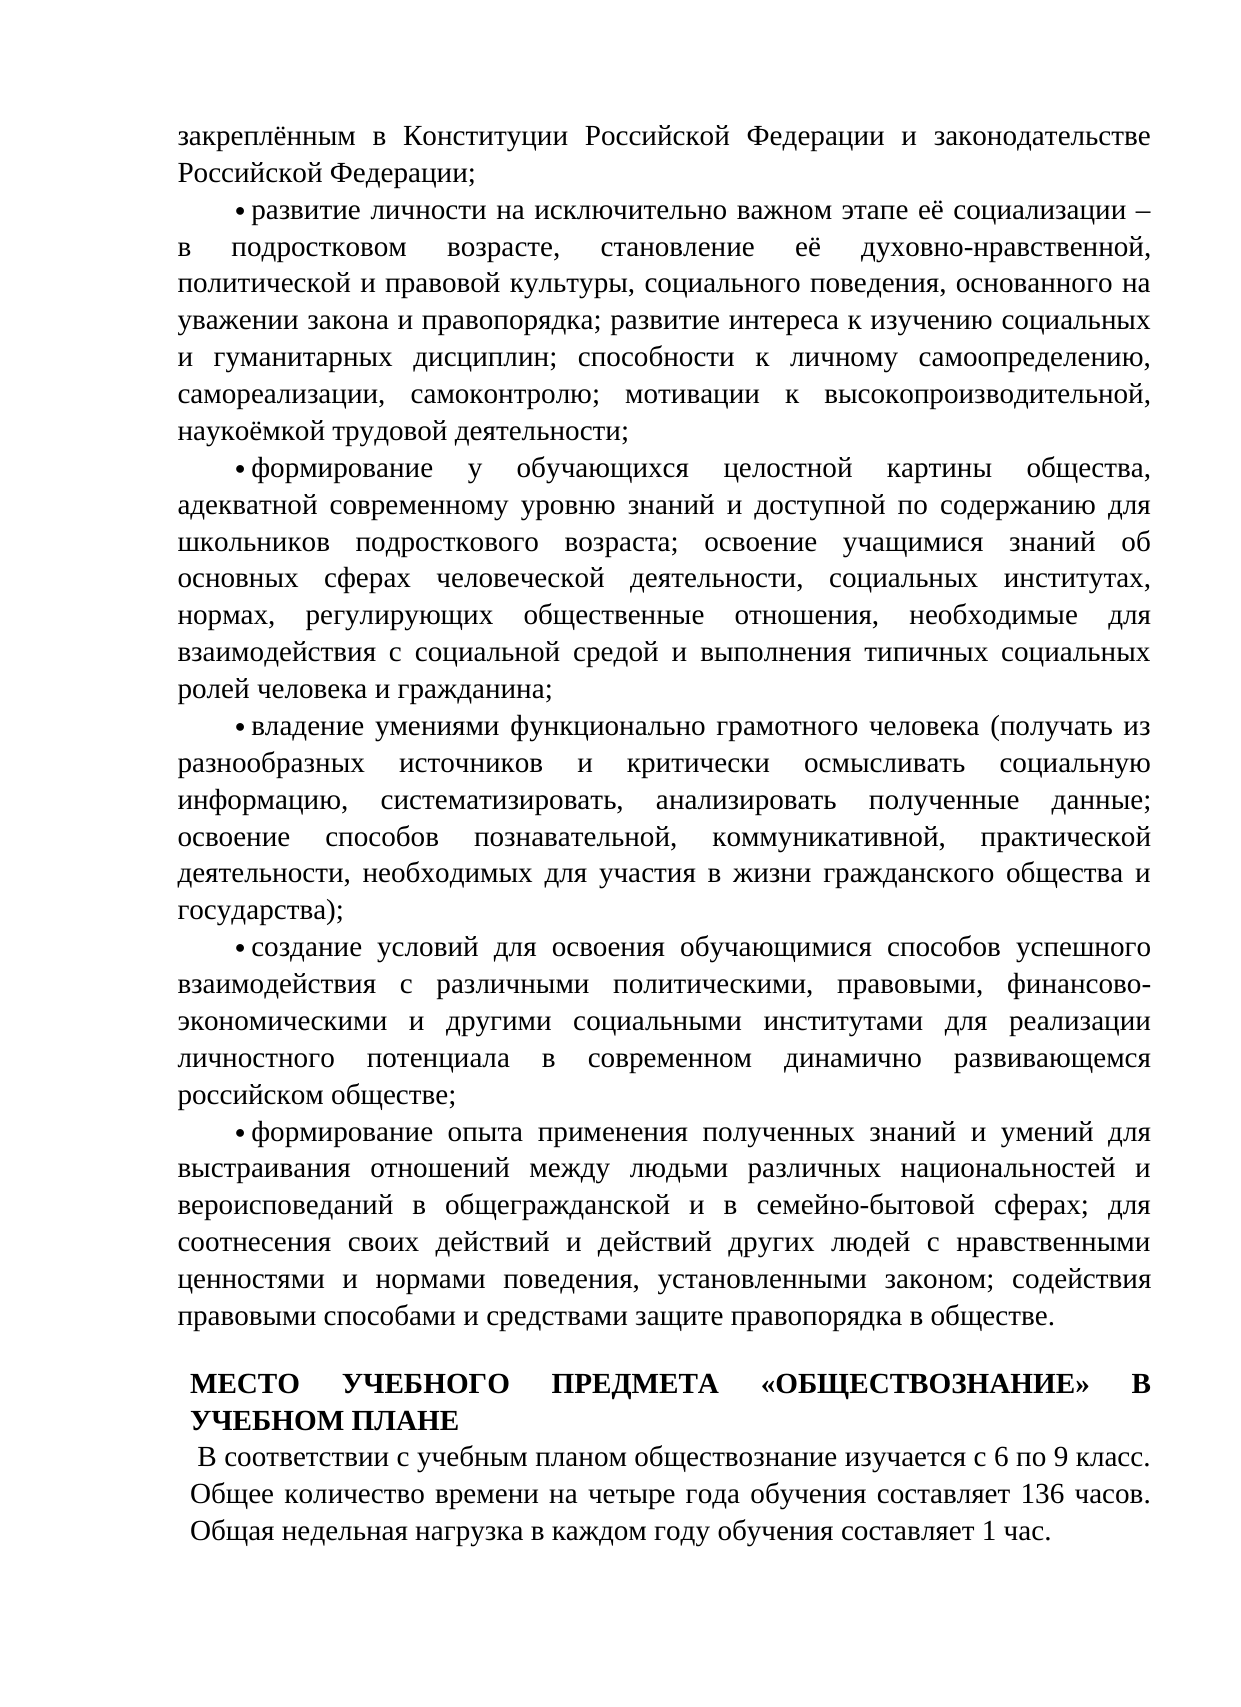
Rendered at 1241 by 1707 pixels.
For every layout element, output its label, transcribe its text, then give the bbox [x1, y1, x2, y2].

list создание условий для освоения обучающимися способов успешного взаимодействия с различными политическими, правовыми, финансово-экономическими и другими социальными институтами для реализации личностного потенциала в современном динамично развивающемся российском обществе; [177, 929, 1152, 1110]
list формирование опыта применения полученных знаний и умений для выстраивания отношений между людьми различных национальностей и вероисповеданий в общегражданской и в семейно-бытовой сферах; для соотнесения своих действий и действий других людей с нравственными ценностями и нормами поведения, установленными законом; содействия правовыми способами и средствами защите правопорядка в обществе. [177, 1114, 1152, 1332]
list развитие личности на исключительно важном этапе её социализации – в подростковом возрасте, становление её духовно-нравственной, политической и правовой культуры, социального поведения, основанного на уважении закона и правопорядка; развитие интереса к изучению социальных и гуманитарных дисциплин; способности к личному самоопределению, самореализации, самоконтролю; мотивации к высокопроизводительной, наукоёмкой трудовой деятельности; [177, 192, 1152, 447]
list владение умениями функционально грамотного человека (получать из разнообразных источников и критически осмысливать социальную информацию, систематизировать, анализировать полученные данные; освоение способов познавательной, коммуникативной, практической деятельности, необходимых для участия в жизни гражданского общества и государства); [177, 708, 1152, 926]
text МЕСТО УЧЕБНОГО ПРЕДМЕТА «ОБЩЕСТВОЗНАНИЕ» В УЧЕБНОМ ПЛАНЕ [190, 1366, 1152, 1436]
text В соответствии с учебным планом обществознание изучается с 6 по 9 класс. Общее количество времени на четыре года обучения составляет 136 часов. Общая недельная нагрузка в каждом году обучения составляет 1 час. [190, 1439, 1152, 1547]
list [177, 118, 1152, 188]
list формирование у обучающихся целостной картины общества, адекватной современному уровню знаний и доступной по содержанию для школьников подросткового возраста; освоение учащимися знаний об основных сферах человеческой деятельности, социальных институтах, нормах, регулирующих общественные отношения, необходимые для взаимодействия с социальной средой и выполнения типичных социальных ролей человека и гражданина; [177, 450, 1152, 705]
